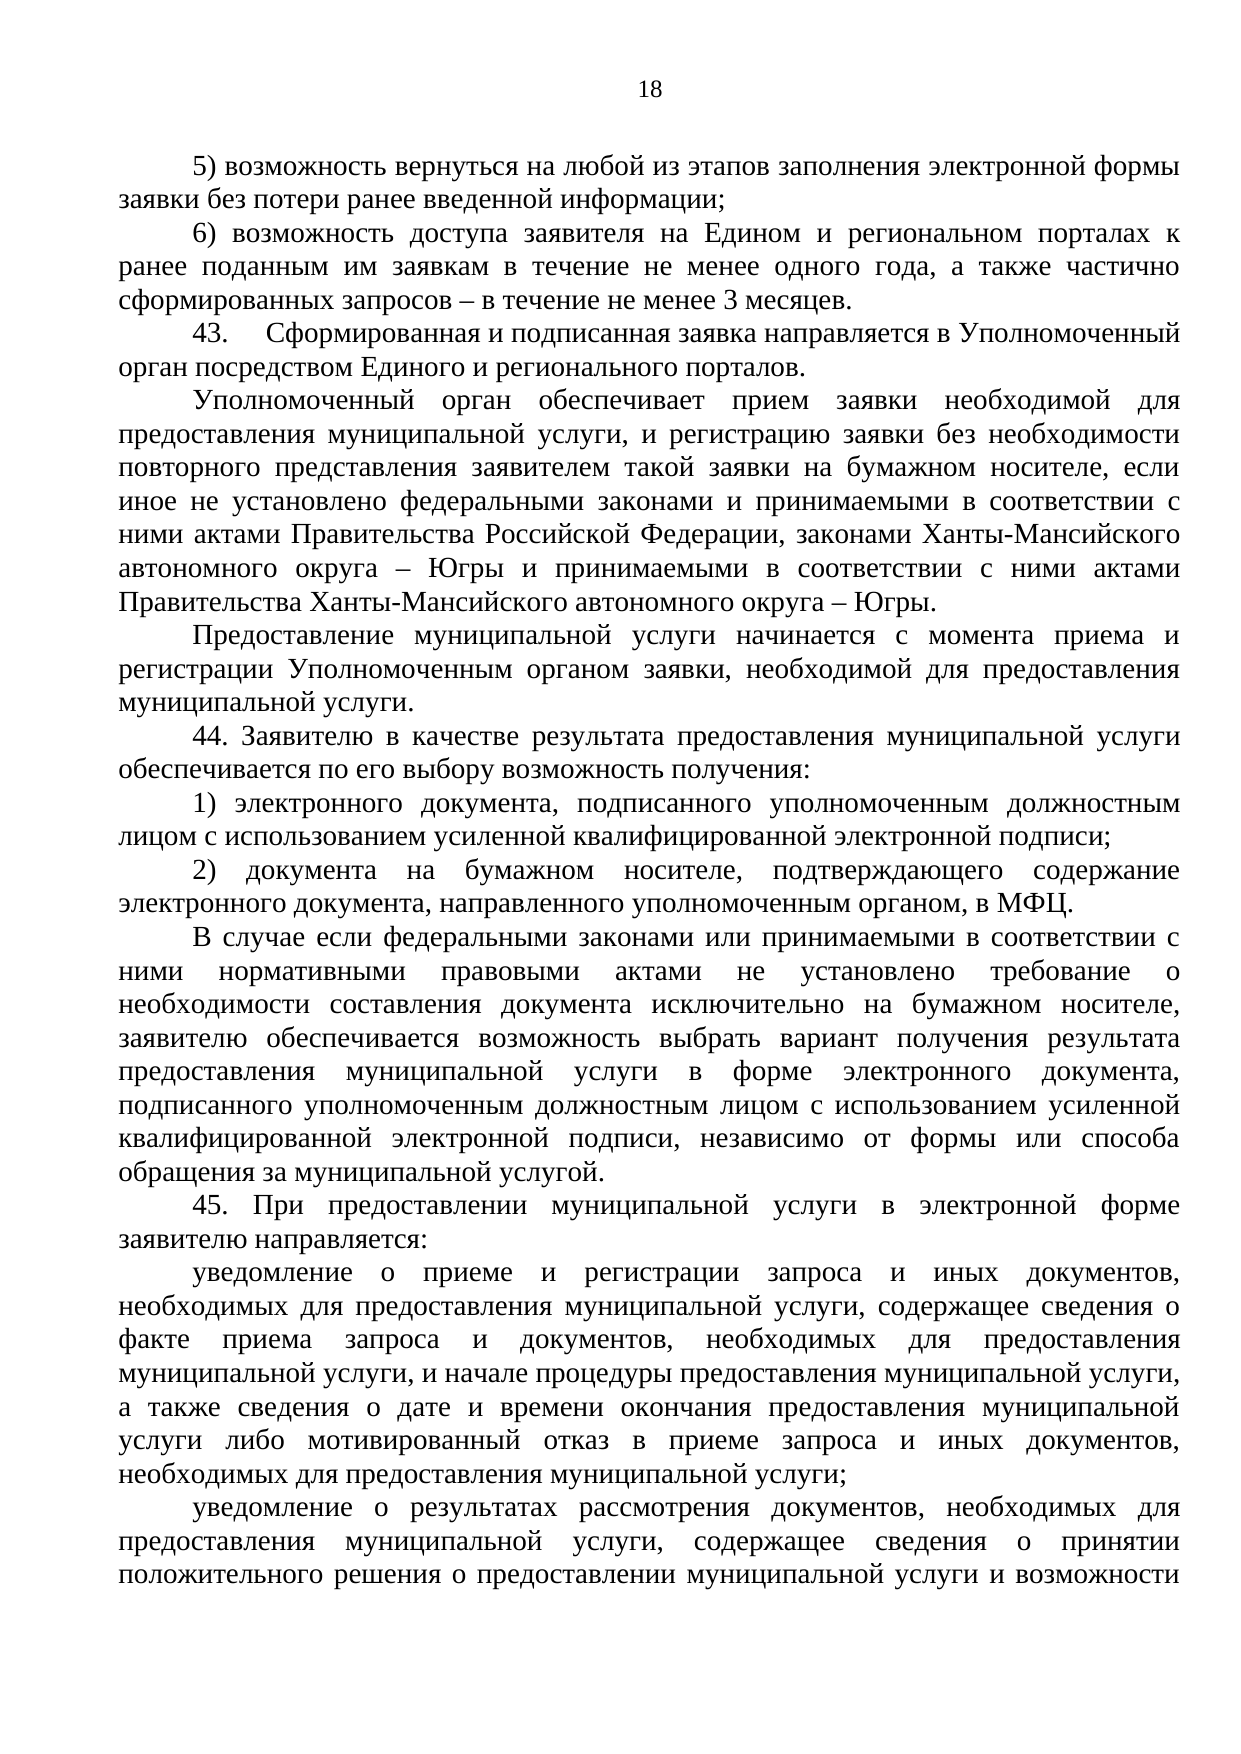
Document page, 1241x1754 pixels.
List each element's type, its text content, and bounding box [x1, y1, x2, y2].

text Предоставление муниципальной услуги начинается с момента приема и регистрации Уполномоченным органом заявки, необходимой для предоставления муниципальной услуги. [118, 617, 1181, 718]
text В случае если федеральными законами или принимаемыми в соответствии с ними нормативными правовыми актами не установлено требование о необходимости составления документа исключительно на бумажном носителе, заявителю обеспечивается возможность выбрать вариант получения результата предоставления муниципальной услуги в форме электронного документа, подписанного уполномоченным должностным лицом с использованием усиленной квалифицированной электронной подписи, независимо от формы или способа обращения за муниципальной услугой. [118, 919, 1181, 1187]
text 44. Заявителю в качестве результата предоставления муниципальной услуги обеспечивается по его выбору возможность получения: [118, 718, 1181, 785]
text уведомление о приеме и регистрации запроса и иных документов, необходимых для предоставления муниципальной услуги, содержащее сведения о факте приема запроса и документов, необходимых для предоставления муниципальной услуги, и начале процедуры предоставления муниципальной услуги, а также сведения о дате и времени окончания предоставления муниципальной услуги либо мотивированный отказ в приеме запроса и иных документов, необходимых для предоставления муниципальной услуги; [118, 1254, 1181, 1489]
text 5) возможность вернуться на любой из этапов заполнения электронной формы заявки без потери ранее введенной информации; [118, 148, 1181, 215]
text 2) документа на бумажном носителе, подтверждающего содержание электронного документа, направленного уполномоченным органом, в МФЦ. [118, 852, 1181, 919]
text 6) возможность доступа заявителя на Едином и региональном порталах к ранее поданным им заявкам в течение не менее одного года, а также частично сформированных запросов – в течение не менее 3 месяцев. [118, 215, 1181, 315]
text 45. При предоставлении муниципальной услуги в электронной форме заявителю направляется: [118, 1187, 1181, 1254]
text 1) электронного документа, подписанного уполномоченным должностным лицом с использованием усиленной квалифицированной электронной подписи; [118, 785, 1181, 852]
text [118, 1489, 1181, 1590]
text Уполномоченный орган обеспечивает прием заявки необходимой для предоставления муниципальной услуги, и регистрацию заявки без необходимости повторного представления заявителем такой заявки на бумажном носителе, если иное не установлено федеральными законами и принимаемыми в соответствии с ними актами Правительства Российской Федерации, законами Ханты-Мансийского автономного округа – Югры и принимаемыми в соответствии с ними актами Правительства Ханты-Мансийского автономного округа – Югры. [118, 382, 1181, 617]
text 43. Сформированная и подписанная заявка направляется в Уполномоченный орган посредством Единого и регионального порталов. [118, 315, 1181, 382]
